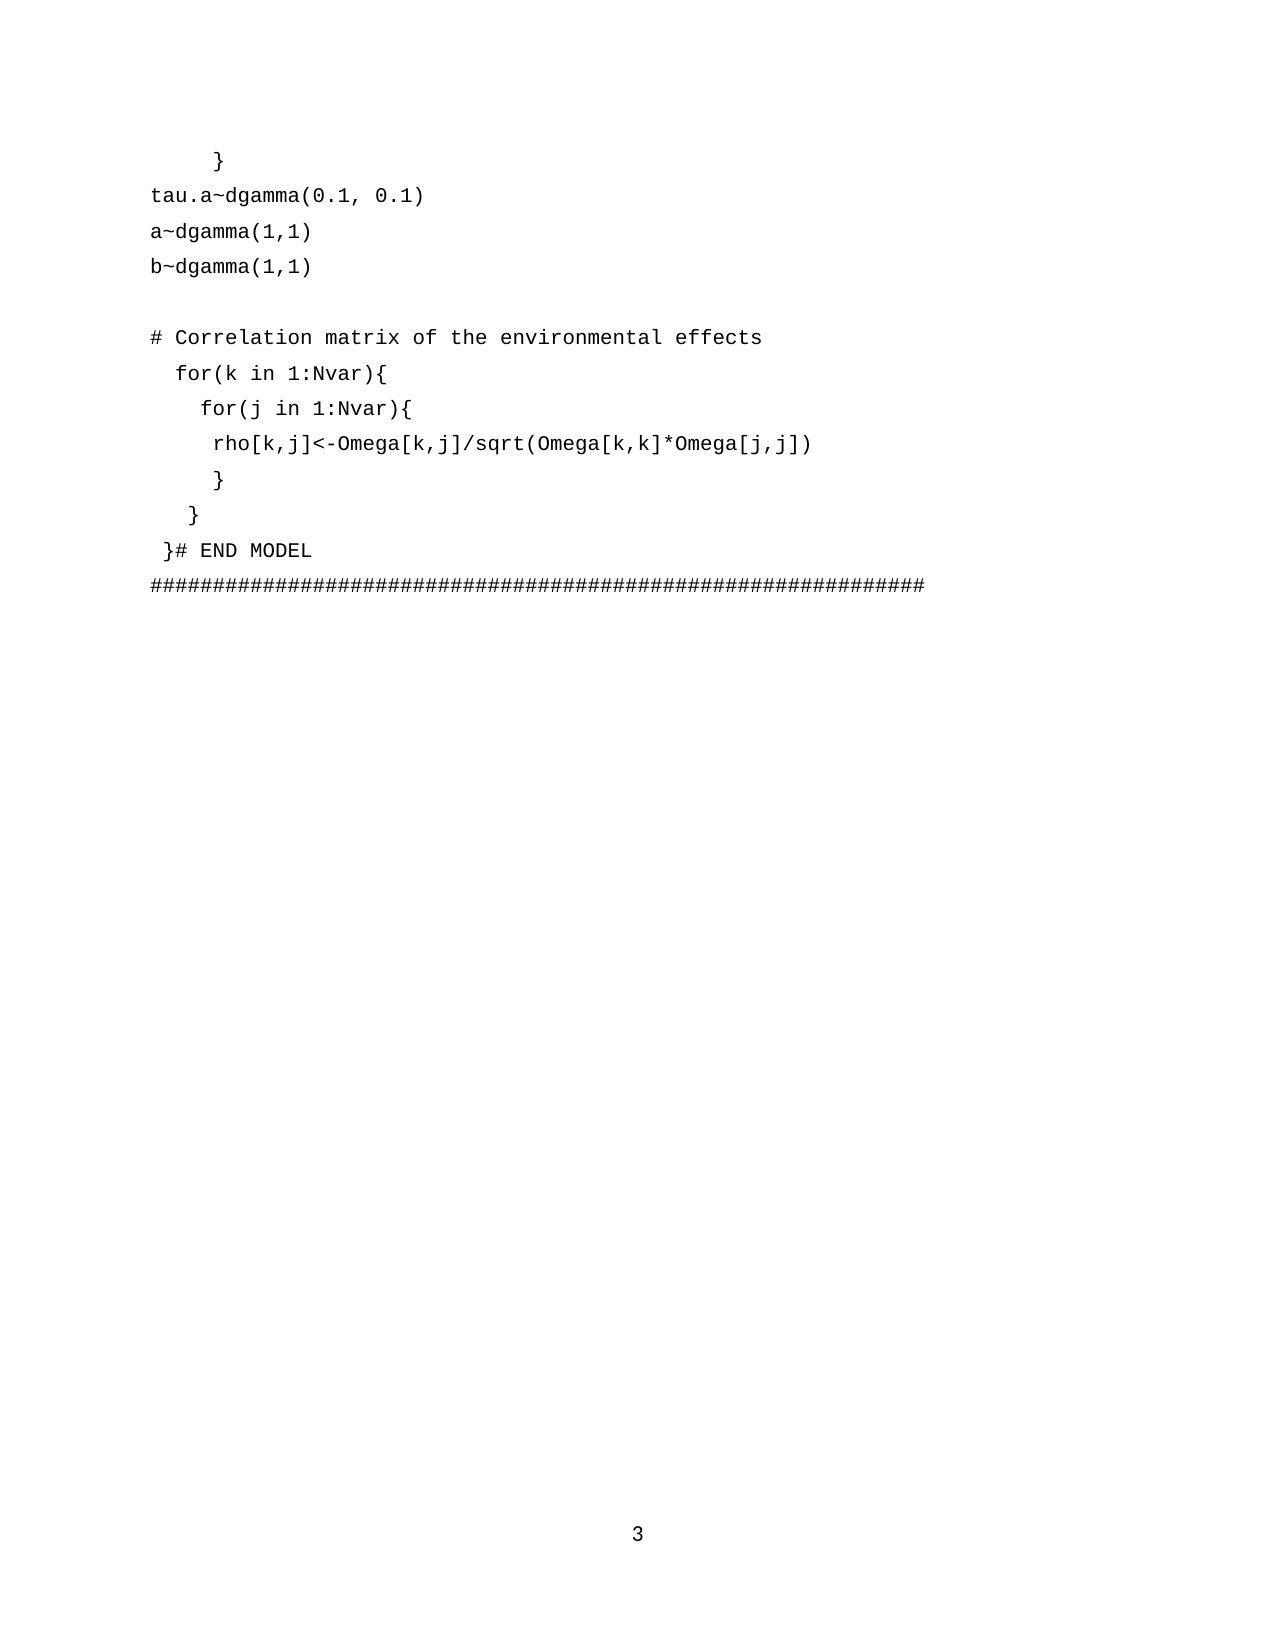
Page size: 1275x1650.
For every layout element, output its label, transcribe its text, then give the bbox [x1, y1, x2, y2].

text # Correlation matrix of the environmental effects [150, 327, 1125, 351]
text ############################################################## [150, 575, 1125, 599]
text } [150, 504, 1125, 528]
text a~dgamma(1,1) [150, 221, 1125, 244]
text }# END MODEL [150, 539, 1125, 563]
text b~dgamma(1,1) [150, 256, 1125, 280]
text } [150, 469, 1125, 492]
text tau.a~dgamma(0.1, 0.1) [150, 185, 1125, 209]
text for(k in 1:Nvar){ [150, 362, 1125, 386]
text } [150, 150, 1125, 174]
text rho[k,j]<-Omega[k,j]/sqrt(Omega[k,k]*Omega[j,j]) [150, 433, 1125, 457]
text for(j in 1:Nvar){ [150, 398, 1125, 422]
